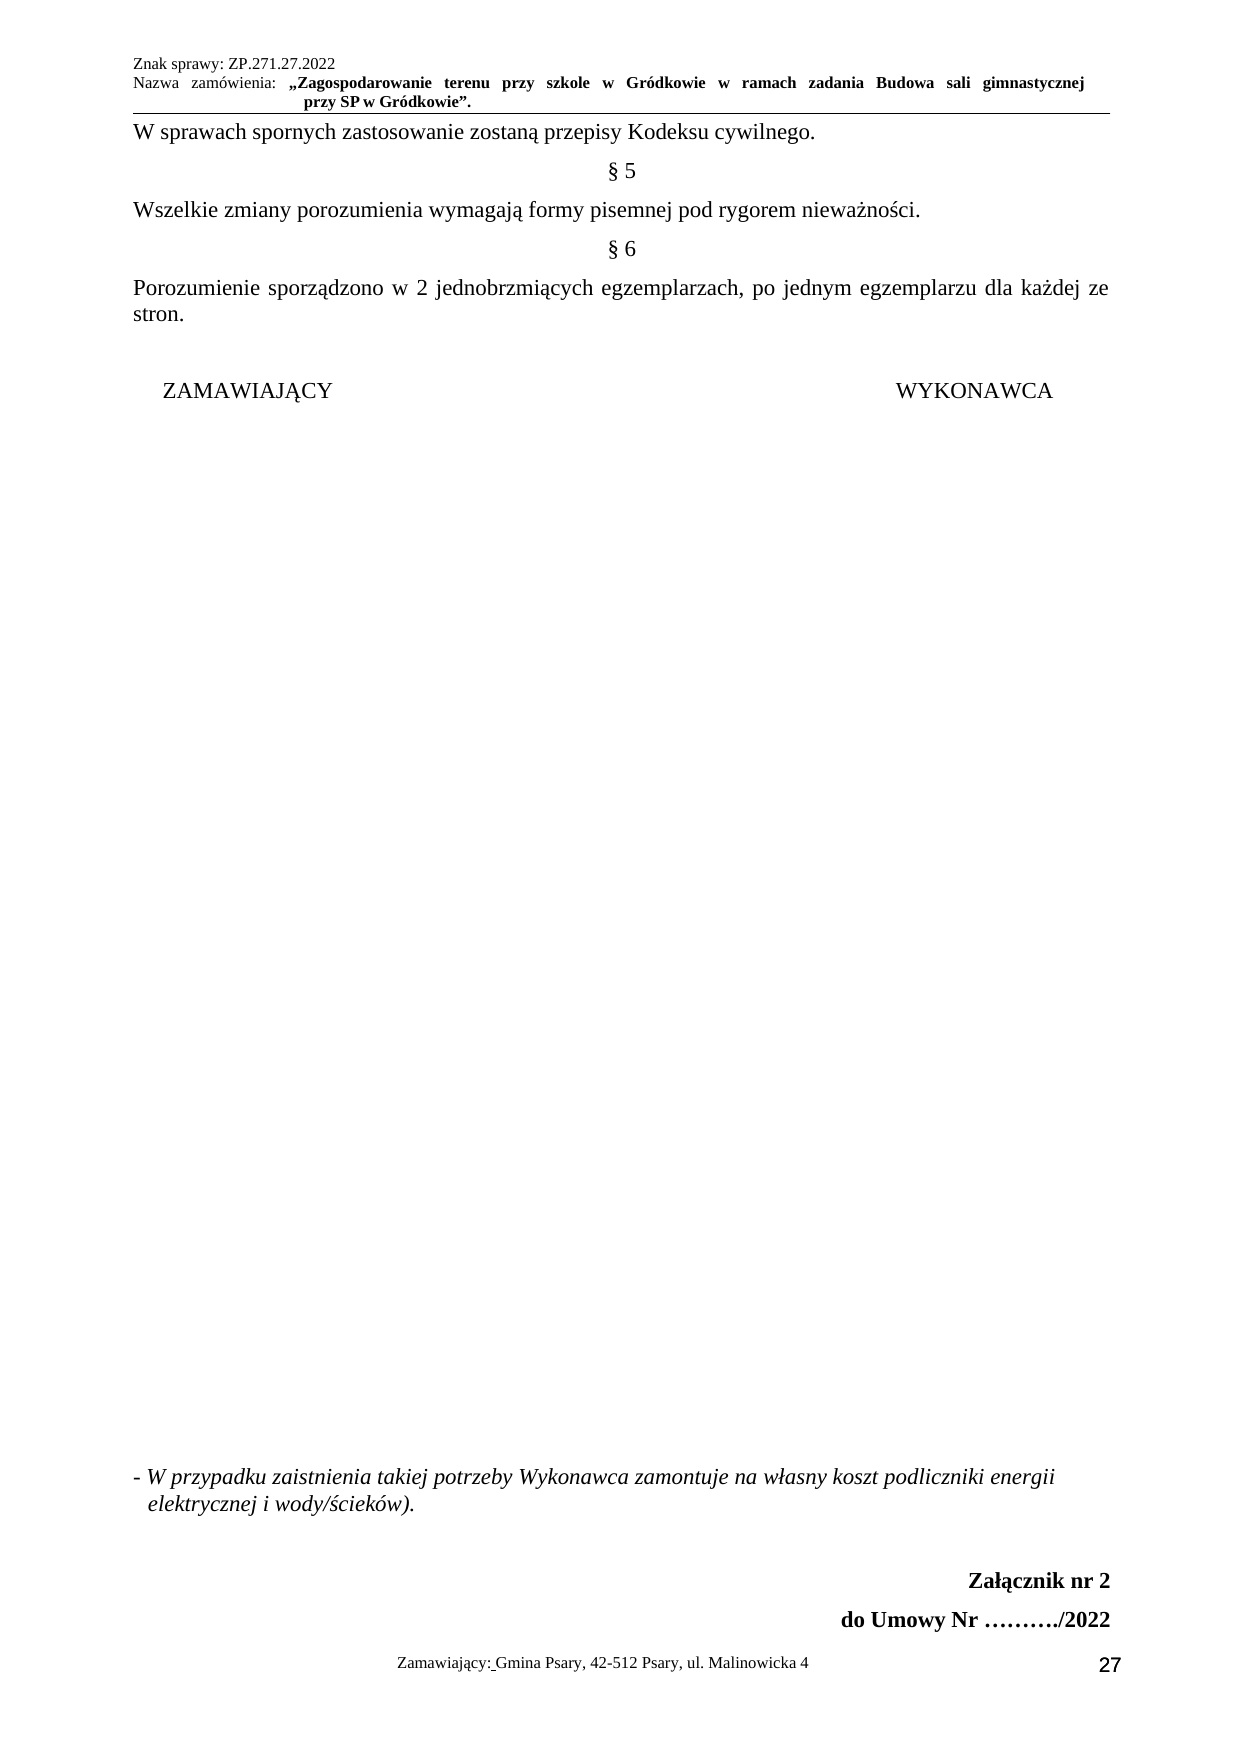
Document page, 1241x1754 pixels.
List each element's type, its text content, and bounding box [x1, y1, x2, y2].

text Wszelkie zmiany porozumienia wymagają formy pisemnej pod rygorem nieważności. [133, 196, 1110, 222]
text - W przypadku zaistnienia takiej potrzeby Wykonawca zamontuje na własny koszt podliczniki energii elektrycznej i wody/ścieków). [133, 1463, 1110, 1516]
text § 6 [133, 235, 1110, 261]
text Załącznik nr 2 [133, 1567, 1110, 1594]
text do Umowy Nr ………./2022 [133, 1606, 1110, 1632]
text W sprawach spornych zastosowanie zostaną przepisy Kodeksu cywilnego. [133, 118, 1110, 144]
text Porozumienie sporządzono w 2 jednobrzmiących egzemplarzach, po jednym egzemplarzu dla każdej ze stron. [133, 273, 1110, 326]
text ZAMAWIAJĄCY WYKONAWCA [162, 378, 1110, 404]
text § 5 [133, 157, 1110, 183]
